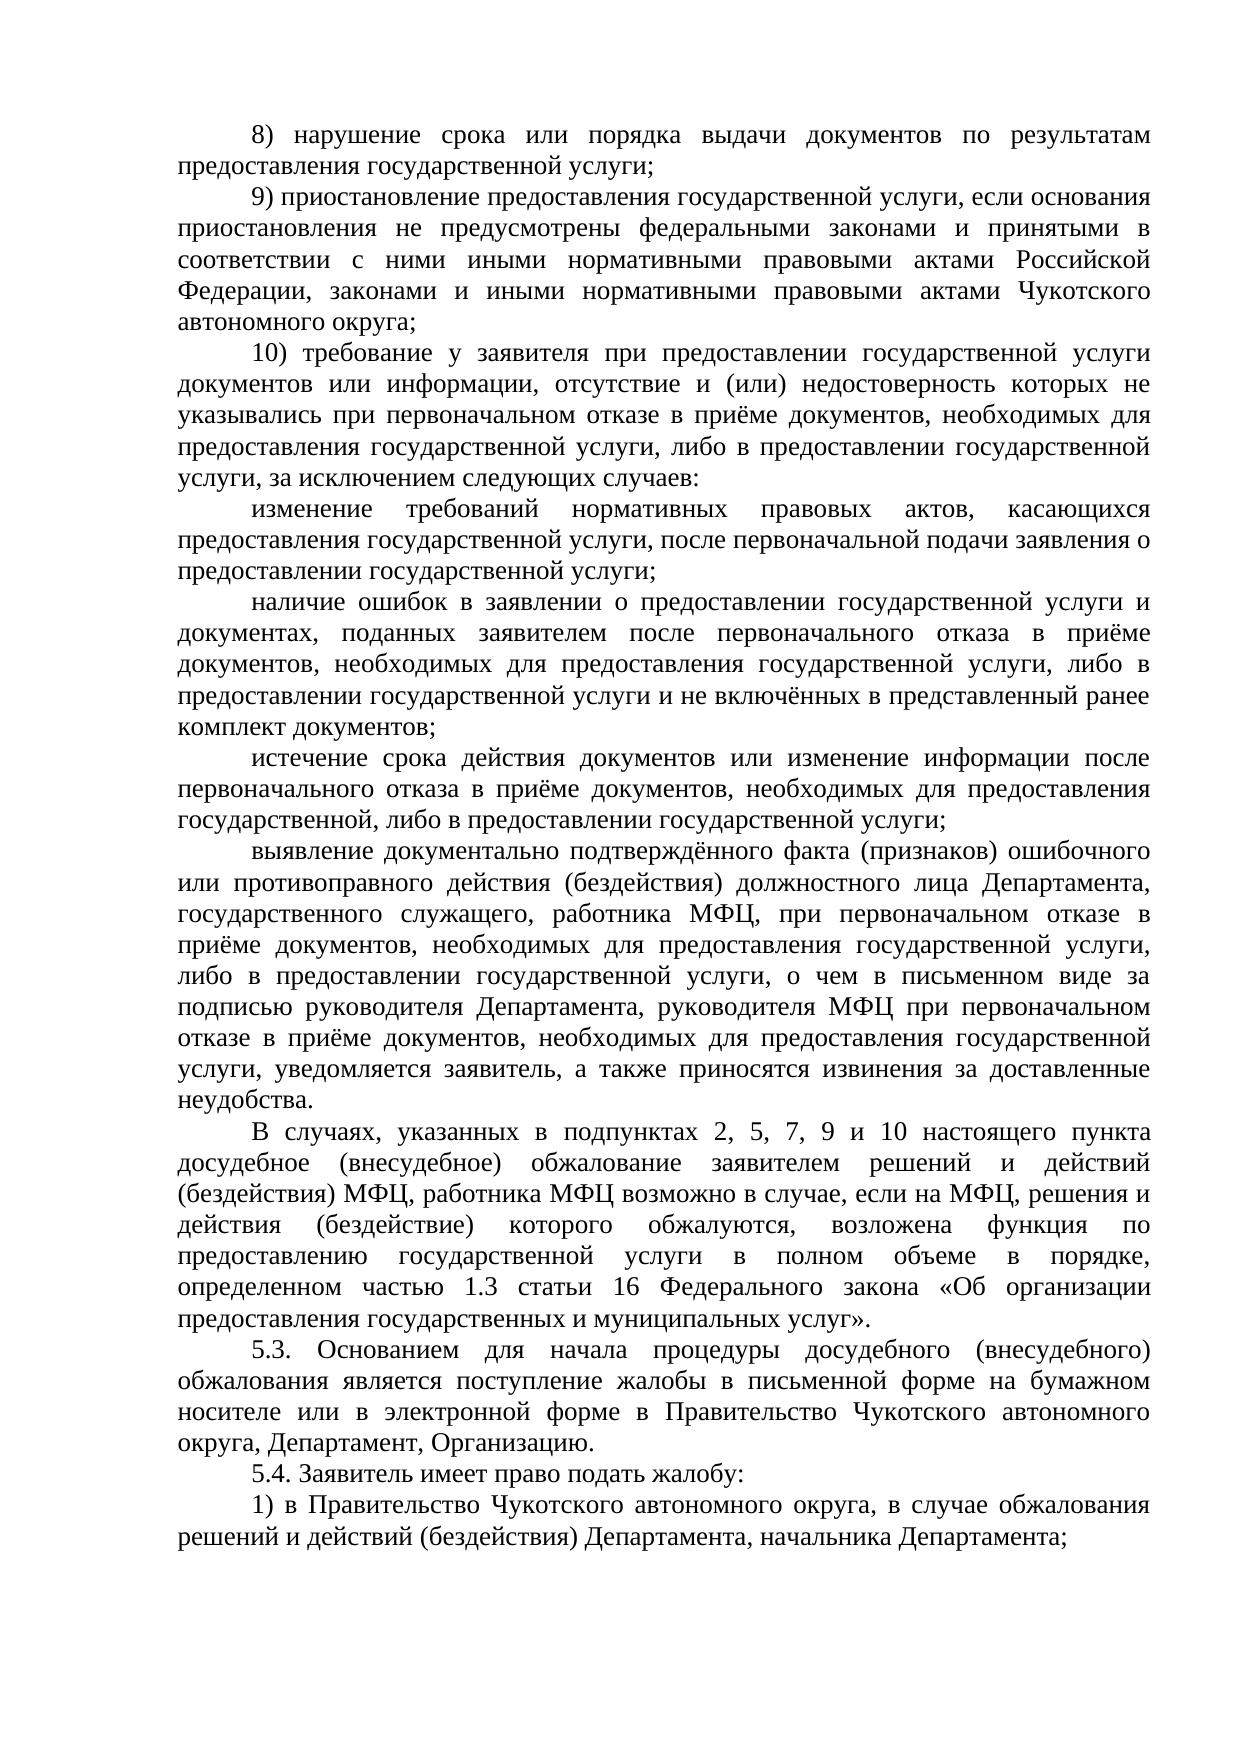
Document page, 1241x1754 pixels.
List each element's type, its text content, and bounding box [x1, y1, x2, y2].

text 10) требование у заявителя при предоставлении государственной услуги документов или информации, отсутствие и (или) недостоверность которых не указывались при первоначальном отказе в приёме документов, необходимых для предоставления государственной услуги, либо в предоставлении государственной услуги, за исключением следующих случаев: [177, 336, 1152, 492]
text В случаях, указанных в подпунктах 2, 5, 7, 9 и 10 настоящего пункта досудебное (внесудебное) обжалование заявителем решений и действий (бездействия) МФЦ, работника МФЦ возможно в случае, если на МФЦ, решения и действия (бездействие) которого обжалуются, возложена функция по предоставлению государственной услуги в полном объеме в порядке, определенном частью 1.3 статьи 16 Федерального закона «Об организации предоставления государственных и муниципальных услуг». [177, 1115, 1152, 1333]
text наличие ошибок в заявлении о предоставлении государственной услуги и документах, поданных заявителем после первоначального отказа в приёме документов, необходимых для предоставления государственной услуги, либо в предоставлении государственной услуги и не включённых в представленный ранее комплект документов; [177, 585, 1152, 741]
text выявление документально подтверждённого факта (признаков) ошибочного или противоправного действия (бездействия) должностного лица Департамента, государственного служащего, работника МФЦ, при первоначальном отказе в приёме документов, необходимых для предоставления государственной услуги, либо в предоставлении государственной услуги, о чем в письменном виде за подписью руководителя Департамента, руководителя МФЦ при первоначальном отказе в приёме документов, необходимых для предоставления государственной услуги, уведомляется заявитель, а также приносятся извинения за доставленные неудобства. [177, 834, 1152, 1115]
text 8) нарушение срока или порядка выдачи документов по результатам предоставления государственной услуги; [177, 118, 1152, 180]
text 9) приостановление предоставления государственной услуги, если основания приостановления не предусмотрены федеральными законами и принятыми в соответствии с ними иными нормативными правовыми актами Российской Федерации, законами и иными нормативными правовыми актами Чукотского автономного округа; [177, 180, 1152, 336]
text 1) в Правительство Чукотского автономного округа, в случае обжалования решений и действий (бездействия) Департамента, начальника Департамента; [177, 1488, 1152, 1551]
text истечение срока действия документов или изменение информации после первоначального отказа в приёме документов, необходимых для предоставления государственной, либо в предоставлении государственной услуги; [177, 741, 1152, 834]
text 5.3. Основанием для начала процедуры досудебного (внесудебного) обжалования является поступление жалобы в письменной форме на бумажном носителе или в электронной форме в Правительство Чукотского автономного округа, Департамент, Организацию. [177, 1333, 1152, 1457]
text изменение требований нормативных правовых актов, касающихся предоставления государственной услуги, после первоначальной подачи заявления о предоставлении государственной услуги; [177, 492, 1152, 585]
text 5.4. Заявитель имеет право подать жалобу: [177, 1457, 1152, 1488]
